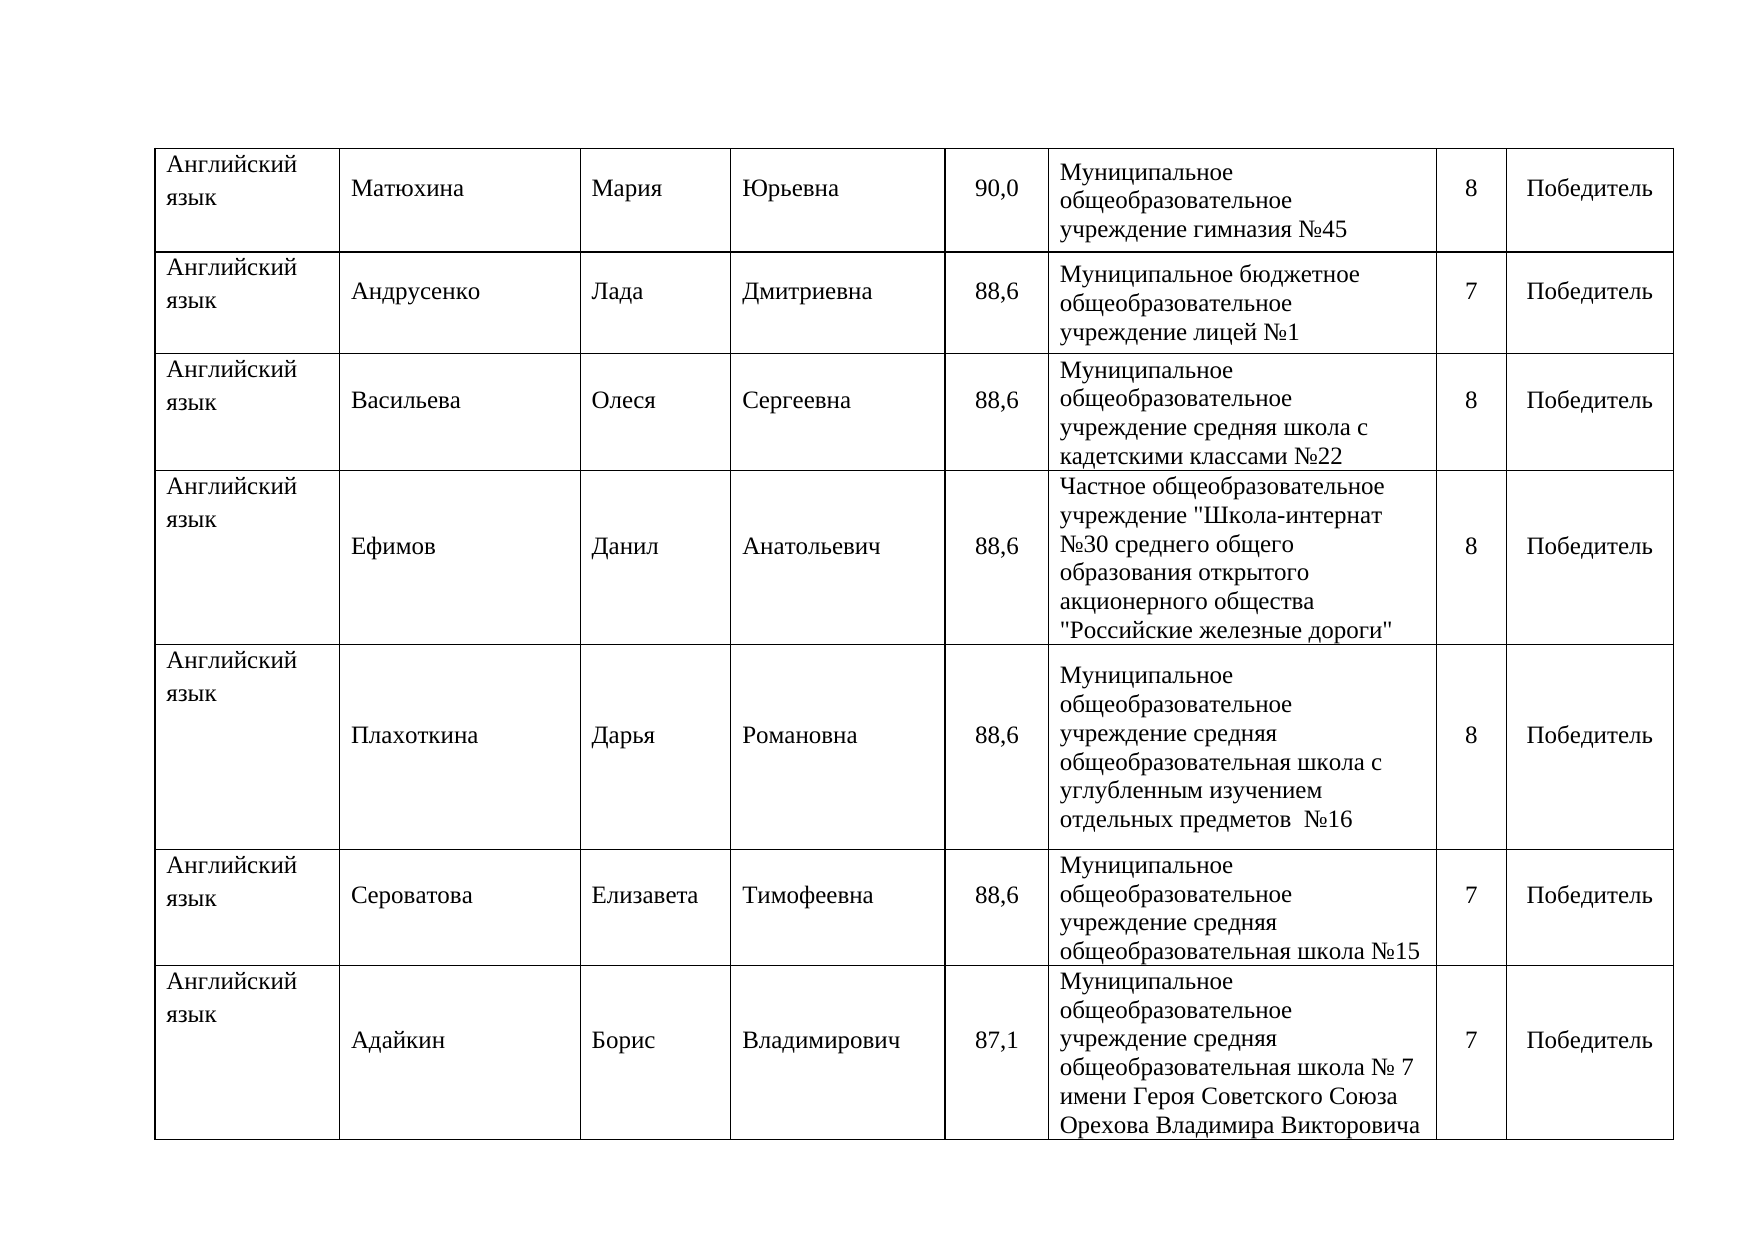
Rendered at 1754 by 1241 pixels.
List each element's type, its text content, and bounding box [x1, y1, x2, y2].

table_cell Анатольевич [731, 471, 944, 644]
table_cell Муниципальное бюджетное общеобразовательное учреждение лицей №1 [1049, 253, 1436, 353]
table_cell Адайкин [340, 966, 580, 1138]
table_cell 87,1 [946, 966, 1048, 1138]
table_cell Плахоткина [340, 645, 580, 849]
table_cell Муниципальное общеобразовательное учреждение средняя общеобразовательная школа №15 [1049, 850, 1436, 965]
table_cell Английский язык [156, 966, 339, 1138]
table_cell Сероватова [340, 850, 580, 965]
table_cell Английский язык [156, 354, 339, 470]
table_cell 8 [1437, 354, 1506, 470]
table_cell 8 [1437, 471, 1506, 644]
table_cell 88,6 [946, 253, 1048, 353]
table_cell 90,0 [946, 149, 1048, 251]
table_cell Победитель [1507, 354, 1673, 470]
table_cell 88,6 [946, 645, 1048, 849]
table_cell Английский язык [156, 850, 339, 965]
table_cell Муниципальное общеобразовательное учреждение гимназия №45 [1049, 149, 1436, 251]
table_cell Юрьевна [731, 149, 944, 251]
table_cell Лада [581, 253, 730, 353]
table_cell Муниципальное общеобразовательное учреждение средняя общеобразовательная школа № 7 имени Героя Советского Союза Орехова Владимира Викторовича [1049, 966, 1436, 1138]
table_cell Английский язык [156, 645, 339, 849]
table_cell Английский язык [156, 471, 339, 644]
table_cell Владимирович [731, 966, 944, 1138]
table_cell Матюхина [340, 149, 580, 251]
table_cell Борис [581, 966, 730, 1138]
table_cell 88,6 [946, 354, 1048, 470]
table_cell 7 [1437, 966, 1506, 1138]
table_cell Васильева [340, 354, 580, 470]
table_cell Сергеевна [731, 354, 944, 470]
table_cell 88,6 [946, 471, 1048, 644]
table_cell Елизавета [581, 850, 730, 965]
table_cell 88,6 [946, 850, 1048, 965]
table_cell Победитель [1507, 966, 1673, 1138]
table_cell Данил [581, 471, 730, 644]
table_cell Дарья [581, 645, 730, 849]
table_cell 7 [1437, 850, 1506, 965]
table_cell Мария [581, 149, 730, 251]
table_cell Английский язык [156, 149, 339, 251]
table_cell Победитель [1507, 253, 1673, 353]
table_cell Андрусенко [340, 253, 580, 353]
table_cell 7 [1437, 253, 1506, 353]
table_cell Ефимов [340, 471, 580, 644]
table_cell Победитель [1507, 850, 1673, 965]
table_cell Победитель [1507, 149, 1673, 251]
table_cell Романовна [731, 645, 944, 849]
table_cell 8 [1437, 149, 1506, 251]
table_cell Английский язык [156, 253, 339, 353]
table_cell Муниципальное общеобразовательное учреждение средняя общеобразовательная школа с углубленным изучением отдельных предметов №16 [1049, 645, 1436, 849]
table_cell Олеся [581, 354, 730, 470]
table_cell 8 [1437, 645, 1506, 849]
table_cell Тимофеевна [731, 850, 944, 965]
table_cell Победитель [1507, 471, 1673, 644]
table_cell Победитель [1507, 645, 1673, 849]
table_cell Частное общеобразовательное учреждение "Школа-интернат №30 среднего общего образования открытого акционерного общества "Российские железные дороги" [1049, 471, 1436, 644]
table_cell Муниципальное общеобразовательное учреждение средняя школа с кадетскими классами №22 [1049, 354, 1436, 470]
table_cell Дмитриевна [731, 253, 944, 353]
